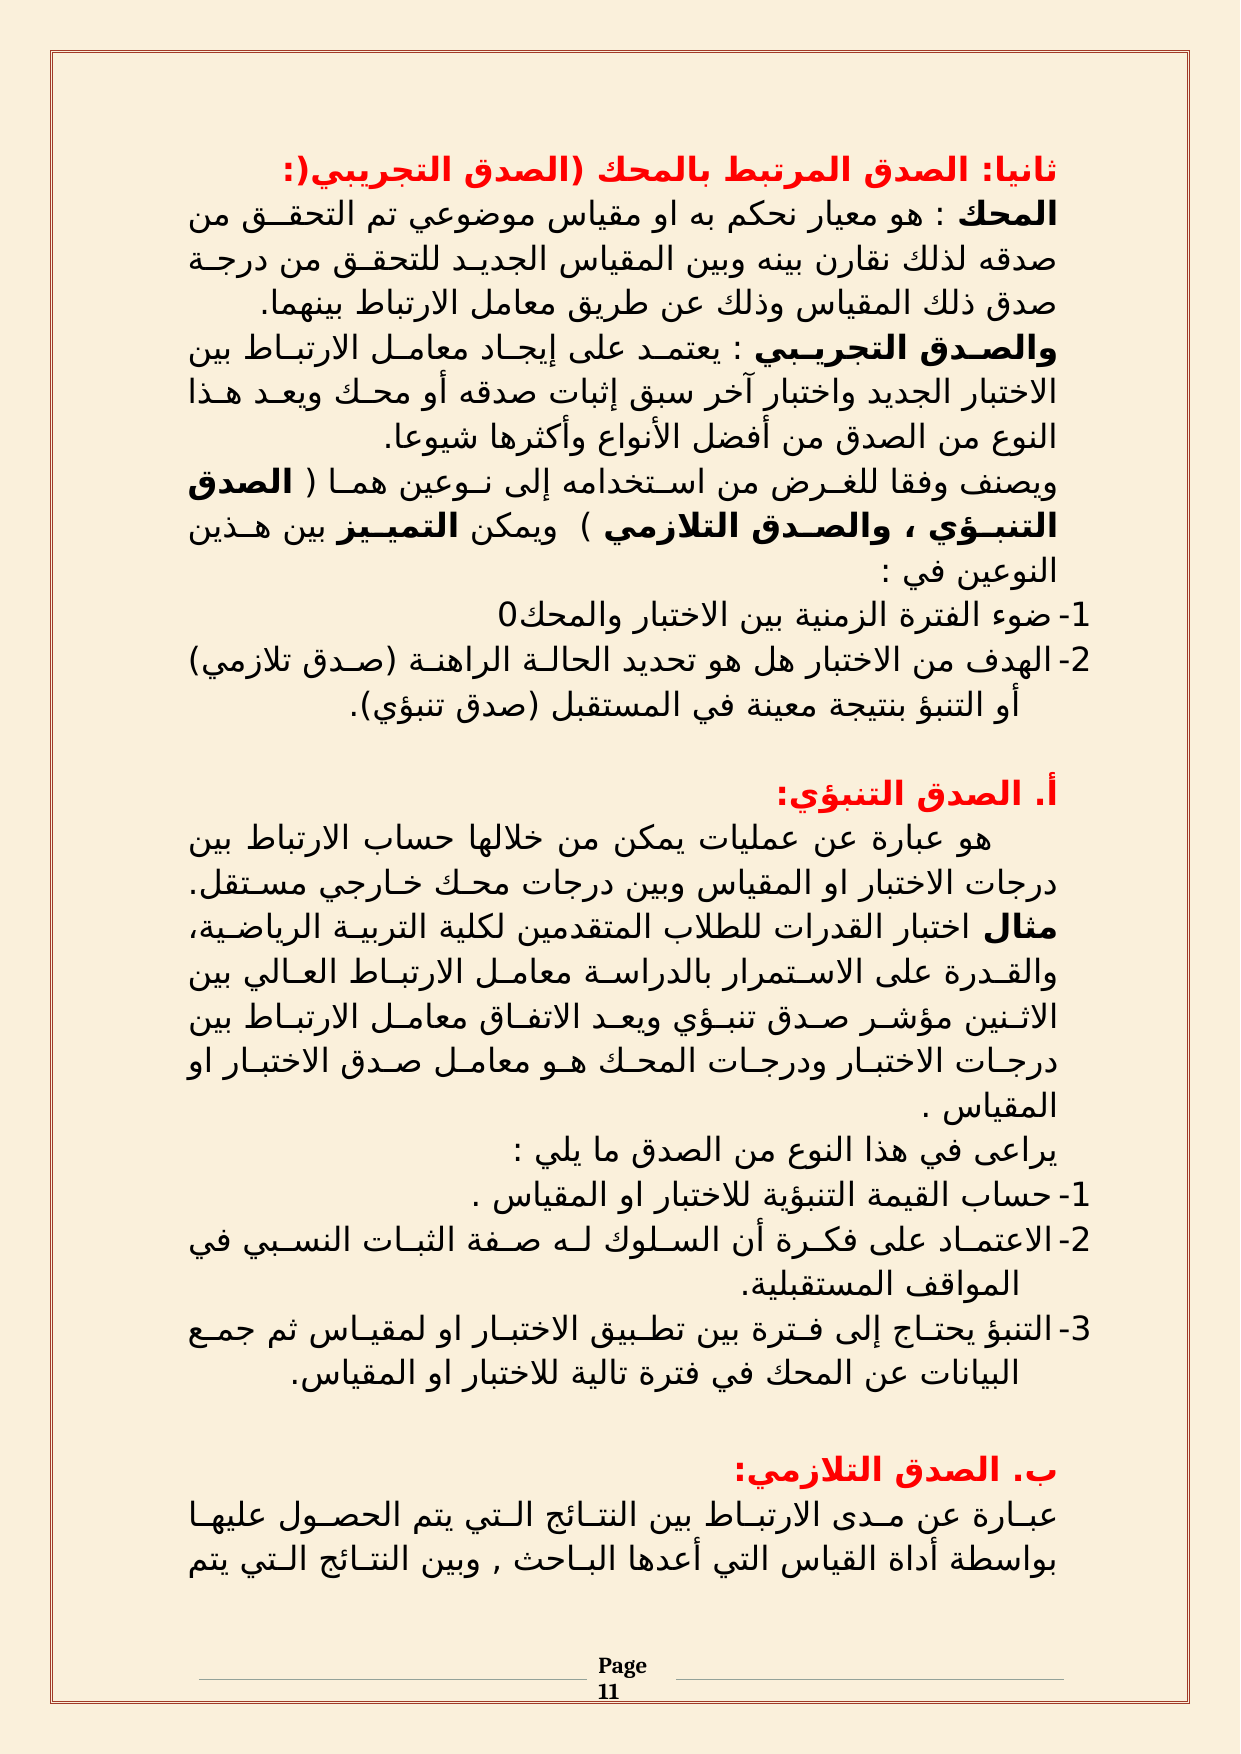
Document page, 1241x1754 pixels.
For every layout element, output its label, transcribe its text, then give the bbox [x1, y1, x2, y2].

list حساب القيمة التنبؤية للاختبار او المقياس . [187, 1175, 1058, 1214]
text هو عبارة عن عمليات يمكن من خلالها حساب الارتباط بين درجات الاختبار او المقياس وبين درجات محك خارجي مستقل. مثال اختبار القدرات للطلاب المتقدمين لكلية التربية الرياضية، والقدرة على الاستمرار بالدراسة معامل الارتباط العالي بين الاثنين مؤشر صدق تنبؤي ويعد الاتفاق معامل الارتباط بين درجات الاختبار ودرجات المحك هو معامل صدق الاختبار او المقياس . [187, 819, 1058, 1125]
list التنبؤ يحتاج إلى فترة بين تطبيق الاختبار او لمقياس ثم جمع البيانات عن المحك في فترة تالية للاختبار او المقياس. [187, 1309, 1058, 1393]
list ضوء الفترة الزمنية بين الاختبار والمحك0 [187, 596, 1058, 635]
text ثانيا: الصدق المرتبط بالمحك (الصدق التجريبي(: [187, 150, 1058, 189]
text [187, 1495, 1058, 1578]
text أ. الصدق التنبؤي: [187, 729, 1058, 813]
text والصدق التجريبي : يعتمد على إيجاد معامل الارتباط بين الاختبار الجديد واختبار آخر سبق إثبات صدقه أو محك ويعد هذا النوع من الصدق من أفضل الأنواع وأكثرها شيوعا. [187, 328, 1058, 456]
list الاعتماد على فكرة أن السلوك له صفة الثبات النسبي في المواقف المستقبلية. [187, 1220, 1058, 1303]
text ب. الصدق التلازمي: [187, 1451, 1058, 1489]
list الهدف من الاختبار هل هو تحديد الحالة الراهنة (صدق تلازمي) أو التنبؤ بنتيجة معينة في المستقبل (صدق تنبؤي). [187, 640, 1058, 724]
text يراعى في هذا النوع من الصدق ما يلي : [187, 1131, 1058, 1170]
text المحك : هو معيار نحكم به او مقياس موضوعي تم التحقق من صدقه لذلك نقارن بينه وبين المقياس الجديد للتحقق من درجة صدق ذلك المقياس وذلك عن طريق معامل الارتباط بينهما. [187, 194, 1058, 323]
text ويصنف وفقا للغرض من استخدامه إلى نوعين هما ( الصدق التنبؤي ، والصدق التلازمي ) ويمكن التمييز بين هذين النوعين في : [187, 462, 1058, 590]
